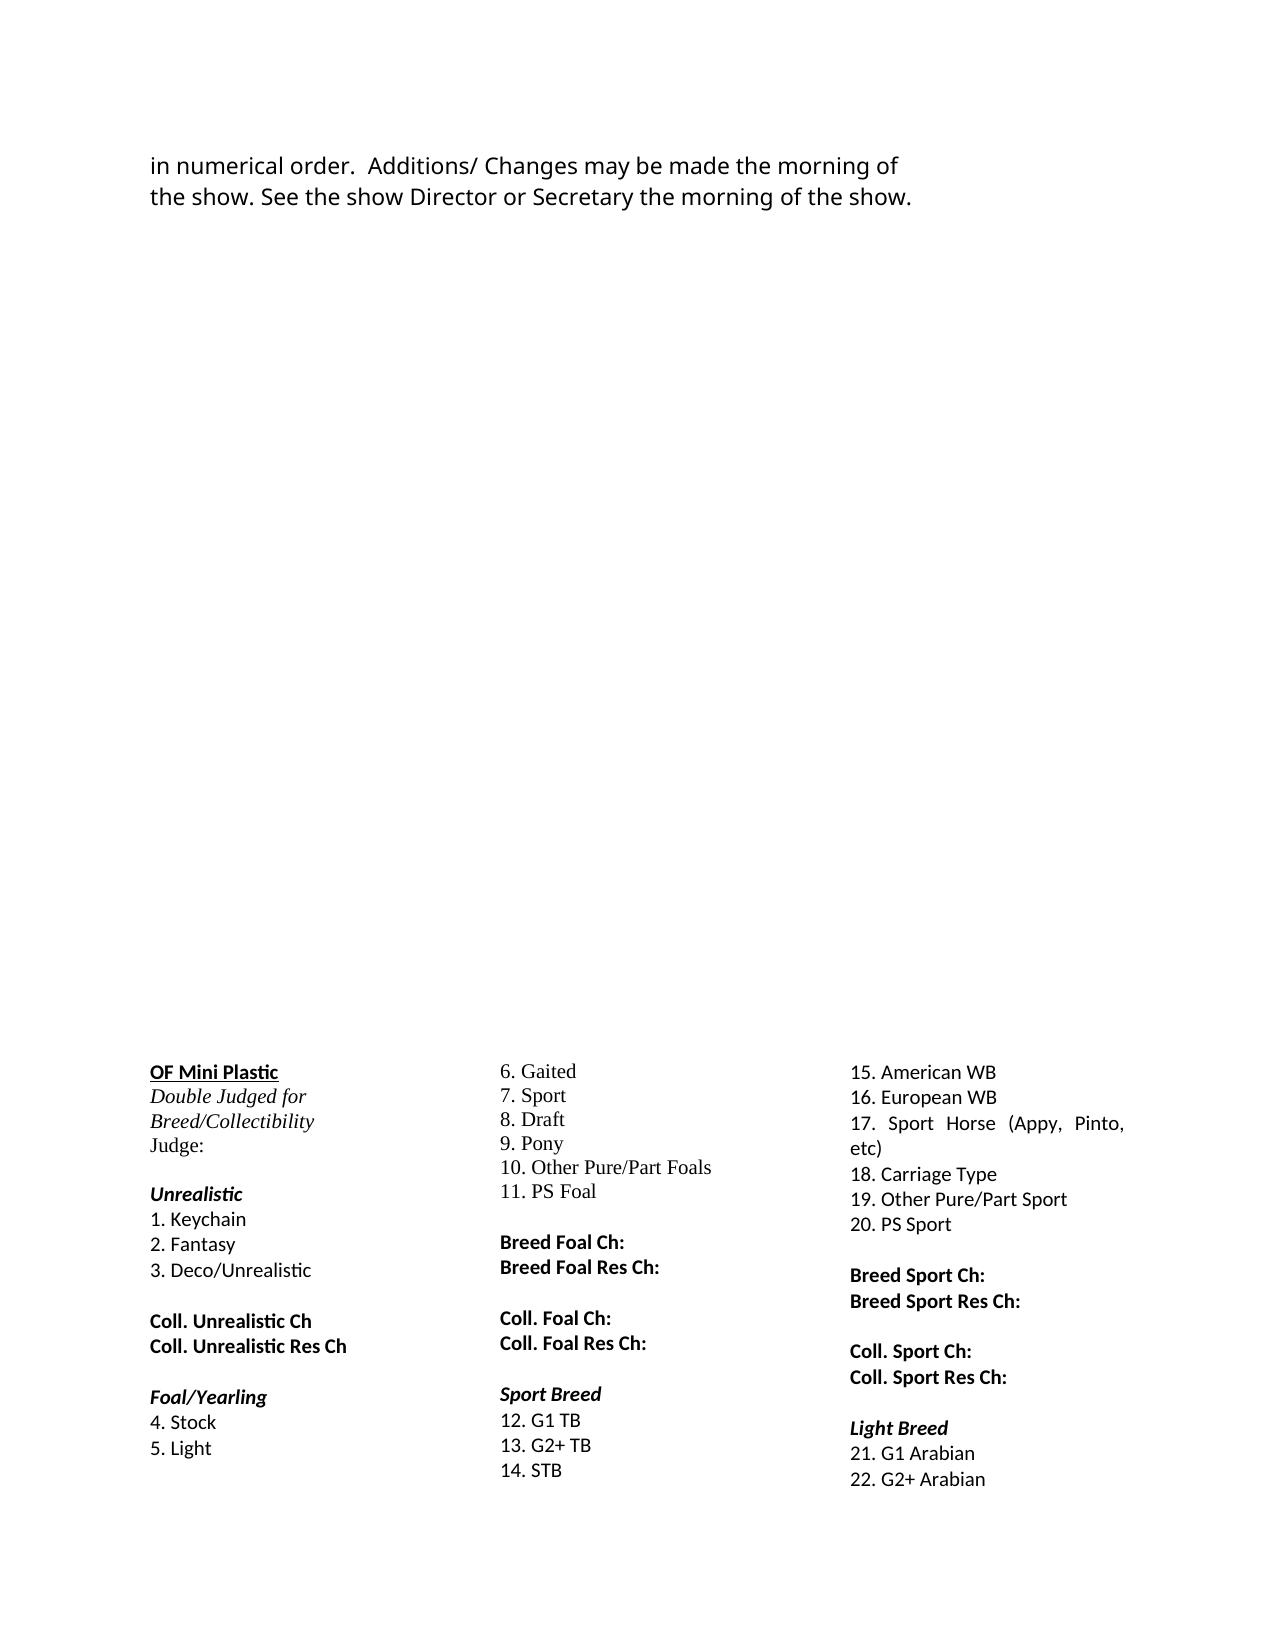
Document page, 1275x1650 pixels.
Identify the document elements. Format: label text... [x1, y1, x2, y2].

text 16. European WB [850, 1084, 1125, 1110]
text 11. PS Foal [500, 1179, 775, 1203]
text Coll. Sport Ch: [850, 1339, 1125, 1364]
text 17. Sport Horse (Appy, Pinto, etc) [850, 1110, 1125, 1161]
text 21. G1 Arabian [850, 1440, 1125, 1466]
text 14. STB [500, 1458, 775, 1483]
text Coll. Unrealistic Res Ch [150, 1333, 425, 1359]
text Coll. Unrealistic Ch [150, 1308, 425, 1333]
text Coll. Foal Ch: [500, 1305, 775, 1331]
text 2. Fantasy [150, 1232, 425, 1257]
text 20. PS Sport [850, 1212, 1125, 1237]
text Foal/Yearling [150, 1384, 425, 1409]
text 9. Pony [500, 1131, 775, 1155]
text Breed Sport Res Ch: [850, 1288, 1125, 1313]
text 18. Carriage Type [850, 1161, 1125, 1186]
text Breed Sport Ch: [850, 1262, 1125, 1288]
text 4. Stock [150, 1409, 425, 1435]
text Please submit a list of horses entered on or before the show day. They are easiest to read in numerical order. Additions/ Changes may be made the morning of the show. See the show Director or Secretary the morning of the show. [150, 150, 1125, 212]
text 5. Light [150, 1435, 425, 1460]
text Breed Foal Ch: [500, 1229, 775, 1254]
text Coll. Foal Res Ch: [500, 1331, 775, 1356]
text Breed Foal Res Ch: [500, 1254, 775, 1280]
text 19. Other Pure/Part Sport [850, 1186, 1125, 1212]
text 3. Deco/Unrealistic [150, 1257, 425, 1282]
text 12. G1 TB [500, 1407, 775, 1432]
text 6. Gaited 7. Sport [500, 1059, 775, 1107]
text 8. Draft [500, 1107, 775, 1131]
text Sport Breed [500, 1381, 775, 1407]
text Light Breed [850, 1415, 1125, 1440]
text 15. American WB [850, 1059, 1125, 1084]
text Unrealistic [150, 1181, 425, 1206]
text 22. G2+ Arabian [850, 1466, 1125, 1491]
text 10. Other Pure/Part Foals [500, 1155, 775, 1179]
text Judge: [150, 1133, 425, 1157]
text Coll. Sport Res Ch: [850, 1364, 1125, 1389]
text Double Judged for Breed/Collectibility [150, 1084, 425, 1133]
text 1. Keychain [150, 1206, 425, 1232]
text 13. G2+ TB [500, 1432, 775, 1458]
text OF Mini Plastic [150, 1059, 425, 1084]
